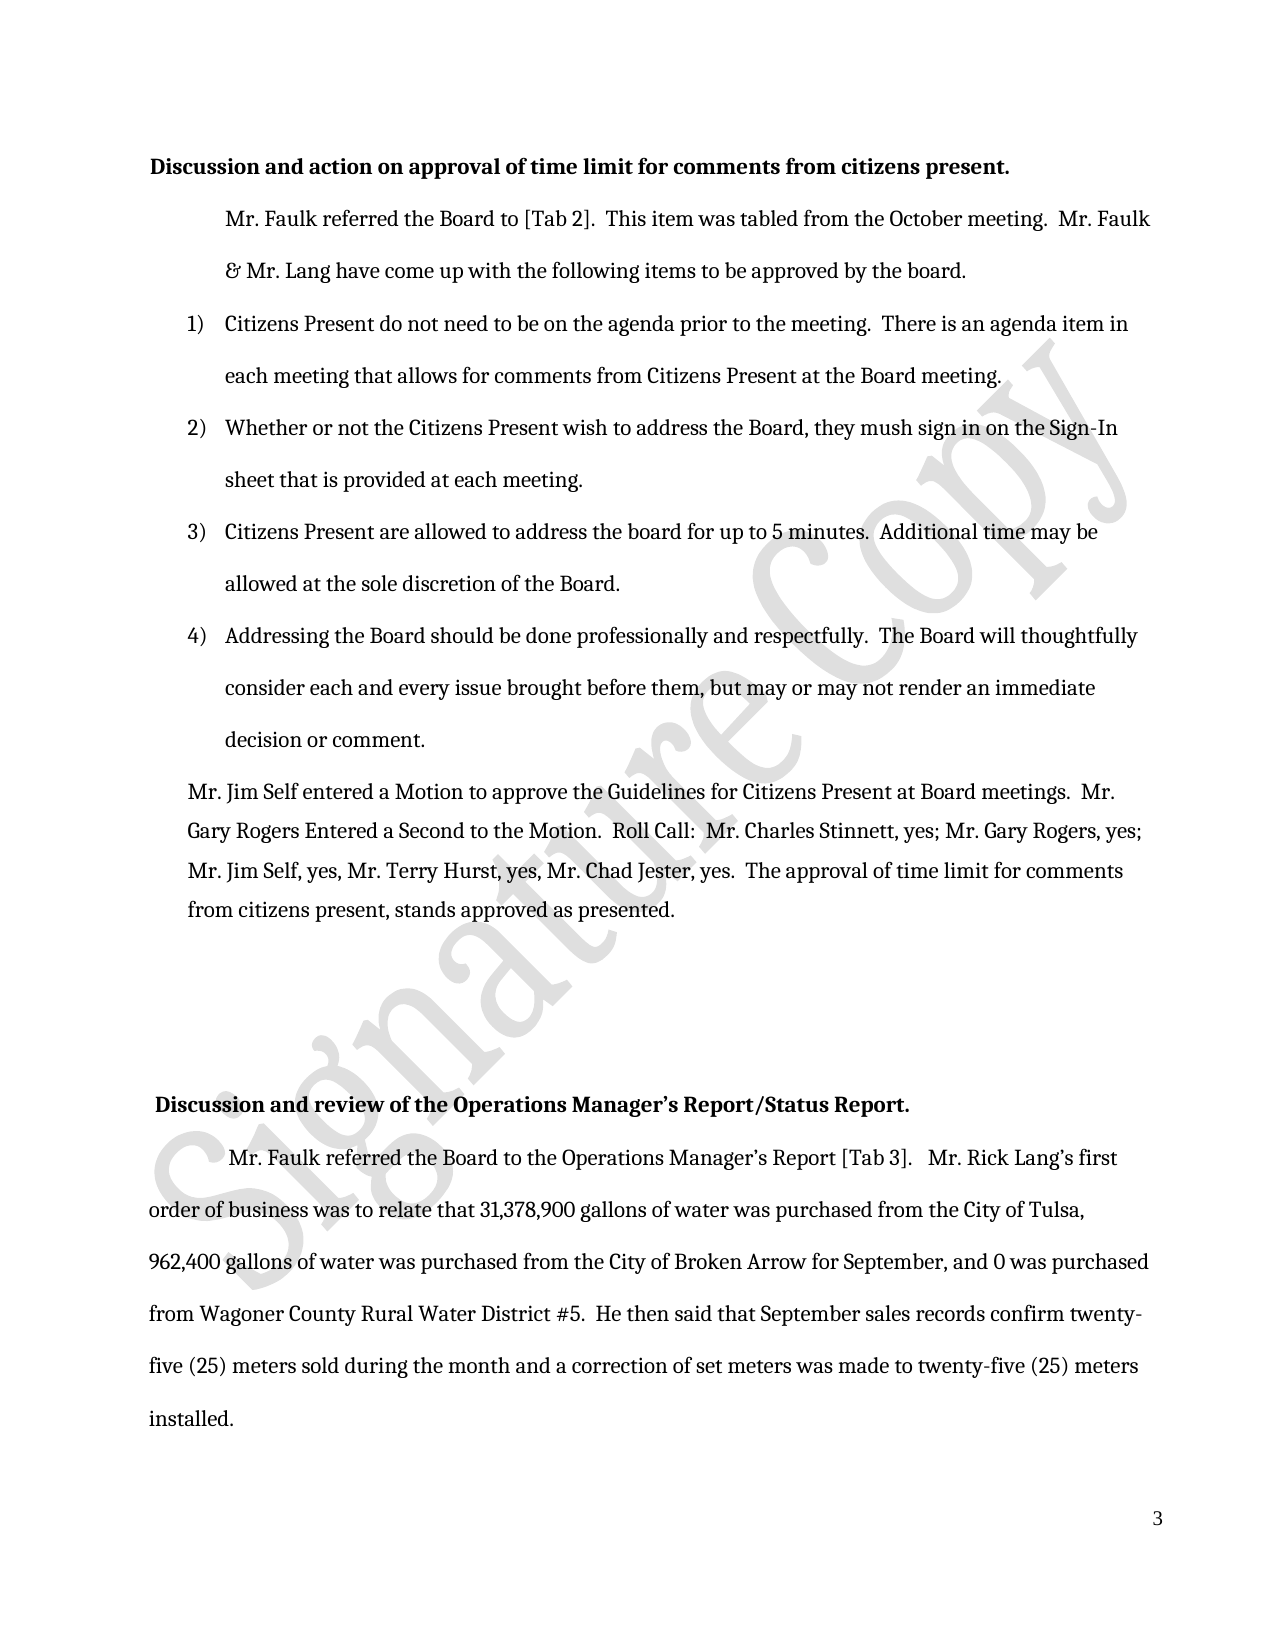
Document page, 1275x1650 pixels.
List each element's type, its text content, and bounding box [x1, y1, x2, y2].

list Citizens Present are allowed to address the board for up to 5 minutes. Additional time may be allowed at the sole discretion of the Board. [187, 519, 1163, 597]
text Mr. Faulk referred the Board to the Operations Manager’s Report [Tab 3]. Mr. Rick Lang’s first order of business was to relate that 31,378,900 gallons of water was purchased from the City of Tulsa, 962,400 gallons of water was purchased from the City of Broken Arrow for September, and 0 was purchased from Wagoner County Rural Water District #5. He then said that September sales records confirm twenty-five (25) meters sold during the month and a correction of set meters was made to twenty-five (25) meters installed. [148, 1145, 1163, 1432]
list Mr. Faulk referred the Board to [Tab 2]. This item was tabled from the October meeting. Mr. Faulk & Mr. Lang have come up with the following items to be approved by the board. [150, 206, 1163, 285]
list Addressing the Board should be done professionally and respectfully. The Board will thoughtfully consider each and every issue brought before them, but may or may not render an immediate decision or comment. [187, 623, 1163, 753]
list Discussion and action on approval of time limit for comments from citizens present. [150, 154, 1163, 181]
list Citizens Present do not need to be on the agenda prior to the meeting. There is an agenda item in each meeting that allows for comments from Citizens Present at the Board meeting. [187, 310, 1163, 389]
text Discussion and review of the Operations Manager’s Report/Status Report. [150, 1092, 1163, 1118]
list Whether or not the Citizens Present wish to address the Board, they mush sign in on the Sign-In sheet that is provided at each meeting. [187, 414, 1163, 493]
list Mr. Jim Self entered a Motion to approve the Guidelines for Citizens Present at Board meetings. Mr. Gary Rogers Entered a Second to the Motion. Roll Call: Mr. Charles Stinnett, yes; Mr. Gary Rogers, yes; Mr. Jim Self, yes, Mr. Terry Hurst, yes, Mr. Chad Jester, yes. The approval of time limit for comments from citizens present, stands approved as presented. [187, 779, 1163, 923]
